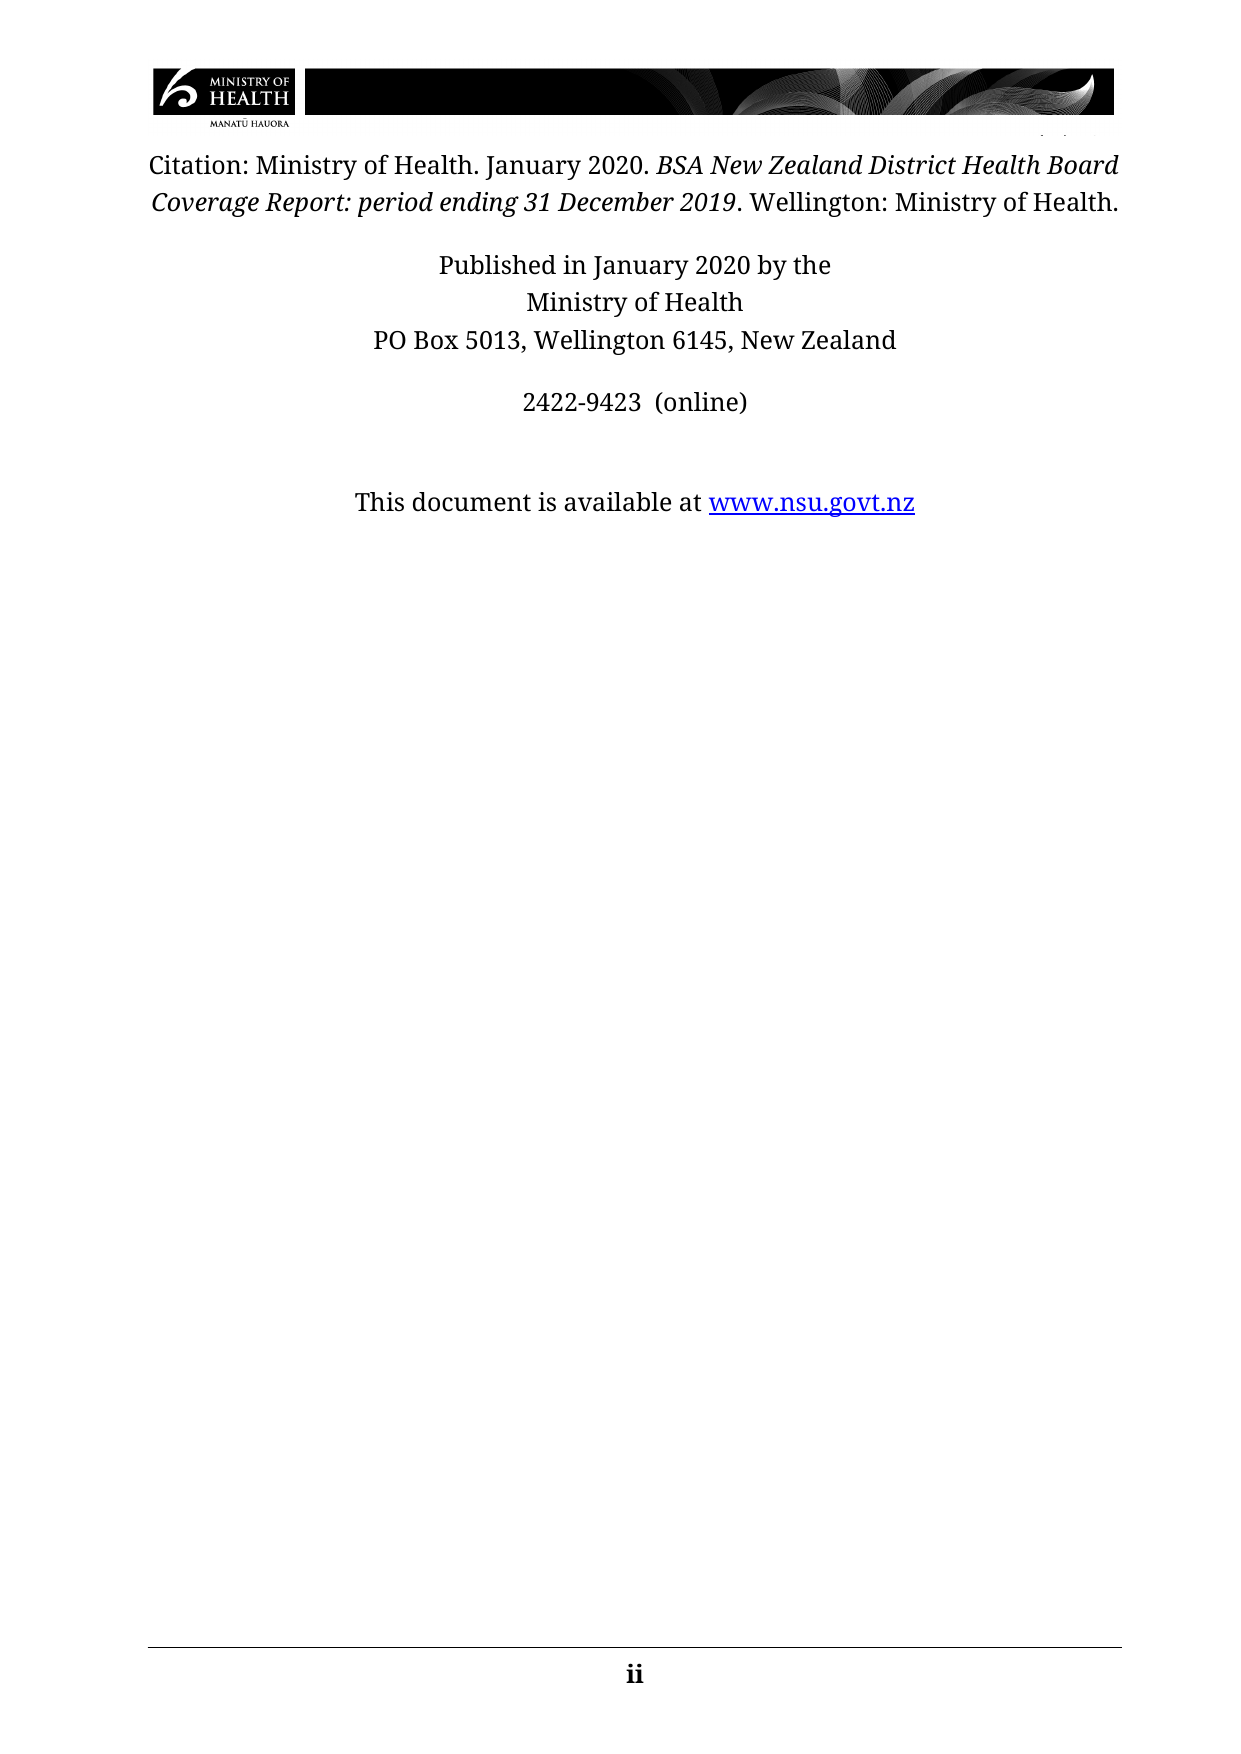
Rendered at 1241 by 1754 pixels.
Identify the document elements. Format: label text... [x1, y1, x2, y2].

picture [147, 59, 1123, 136]
text 2422-9423 (online) [148, 385, 1122, 456]
text Published in January 2020 by the Ministry of Health PO Box 5013, Wellington 6145, New Zealand [148, 247, 1122, 356]
text Citation: Ministry of Health. January 2020. BSA New Zealand District Health Board Coverage Report: period ending 31 December 2019. Wellington: Ministry of Health. [148, 148, 1122, 219]
text This document is available at www.nsu.govt.nz [148, 484, 1122, 518]
